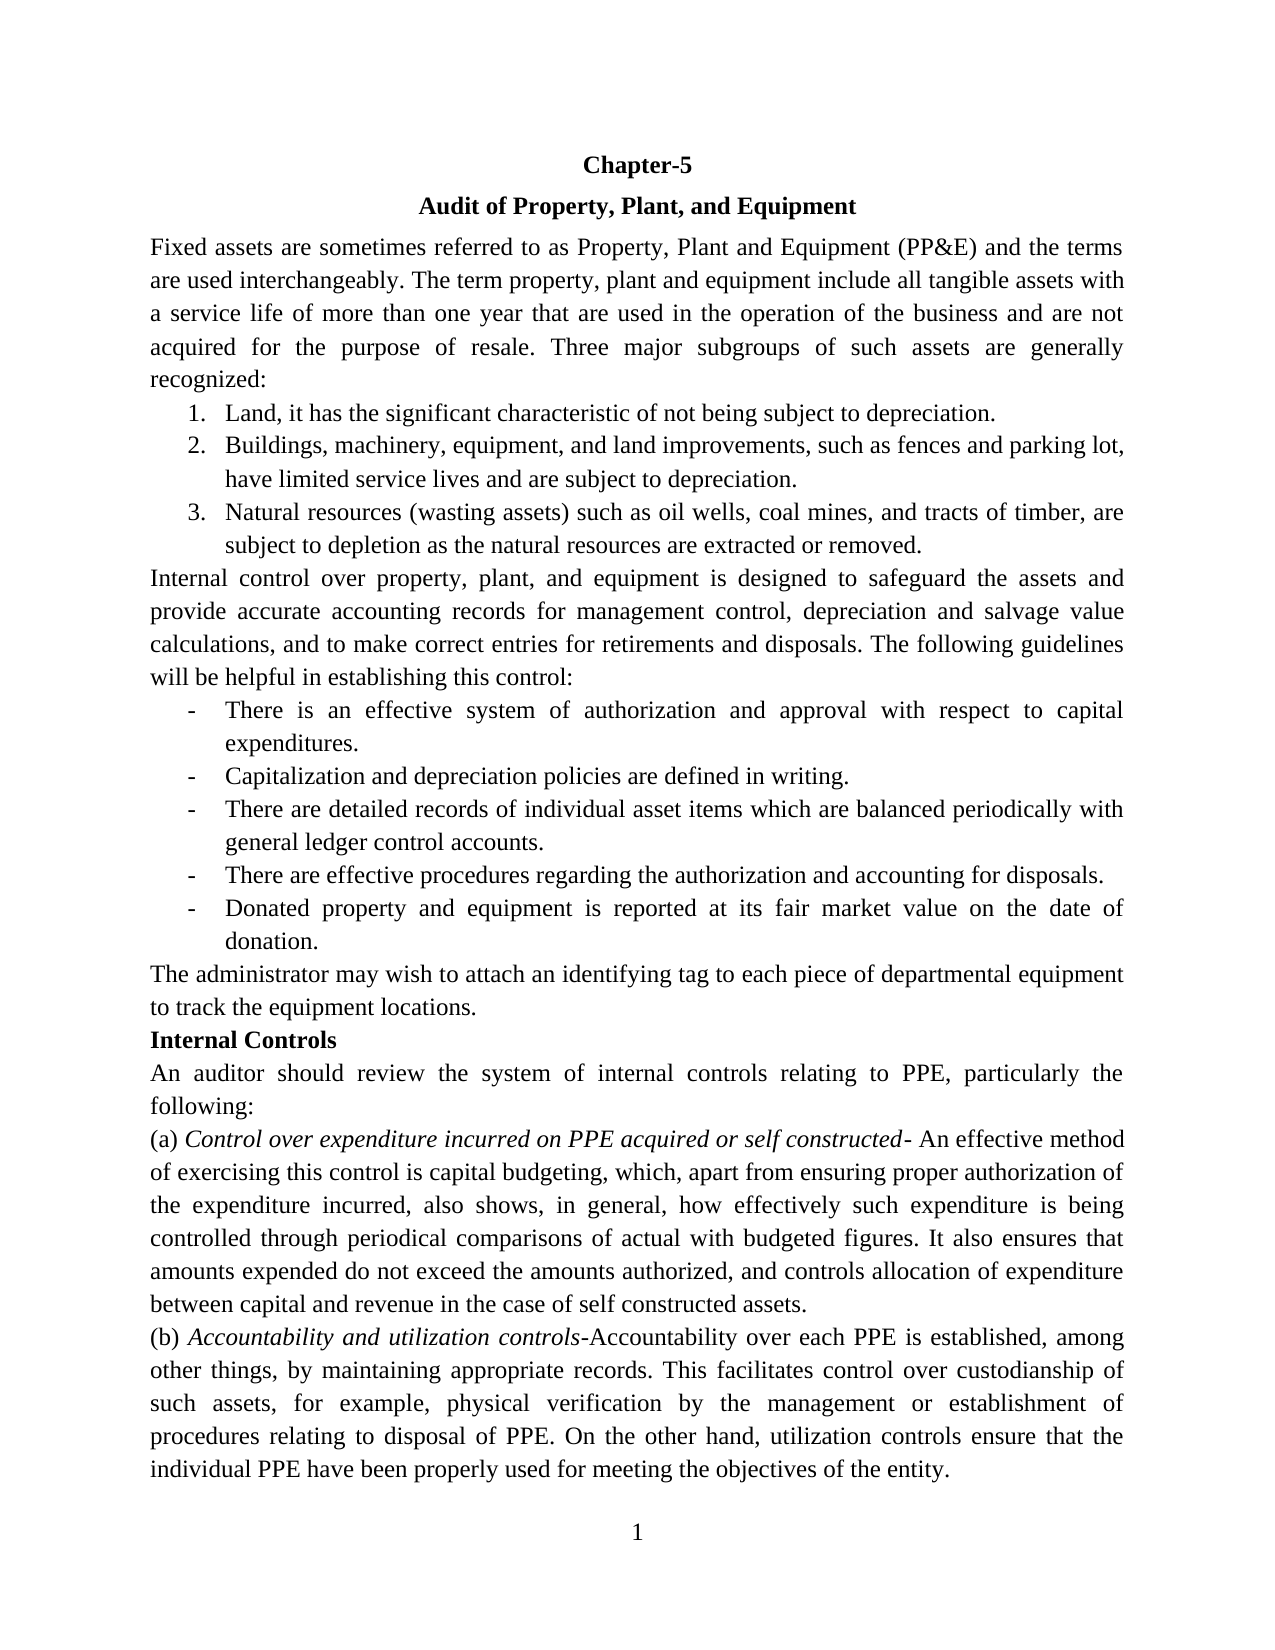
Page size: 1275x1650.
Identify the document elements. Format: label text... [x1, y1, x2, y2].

text (b) Accountability and utilization controls-Accountability over each PPE is established, among other things, by maintaining appropriate records. This facilitates control over custodianship of such assets, for example, physical verification by the management or establishment of procedures relating to disposal of PPE. On the other hand, utilization controls ensure that the individual PPE have been properly used for meeting the objectives of the entity. [150, 1322, 1125, 1483]
text Fixed assets are sometimes referred to as Property, Plant and Equipment (PP&E) and the terms are used interchangeably. The term property, plant and equipment include all tangible assets with a service life of more than one year that are used in the operation of the business and are not acquired for the purpose of resale. Three major subgroups of such assets are generally recognized: [150, 232, 1125, 393]
text (a) Control over expenditure incurred on PPE acquired or self constructed- An effective method of exercising this control is capital budgeting, which, apart from ensuring proper authorization of the expenditure incurred, also shows, in general, how effectively such expenditure is being controlled through periodical comparisons of actual with budgeted figures. It also ensures that amounts expended do not exceed the amounts authorized, and controls allocation of expenditure between capital and revenue in the case of self constructed assets. [150, 1124, 1125, 1318]
text Chapter-5 [150, 150, 1125, 179]
list There are effective procedures regarding the authorization and accounting for disposals. [187, 860, 1125, 889]
text Internal Controls [150, 1025, 1125, 1054]
text Audit of Property, Plant, and Equipment [150, 191, 1125, 220]
list There are detailed records of individual asset items which are balanced periodically with general ledger control accounts. [187, 794, 1125, 856]
list Donated property and equipment is reported at its fair market value on the date of donation. [187, 893, 1125, 955]
text The administrator may wish to attach an identifying tag to each piece of departmental equipment to track the equipment locations. [150, 959, 1125, 1021]
list Buildings, machinery, equipment, and land improvements, such as fences and parking lot, have limited service lives and are subject to depreciation. [187, 431, 1125, 492]
text Internal control over property, plant, and equipment is designed to safeguard the assets and provide accurate accounting records for management control, depreciation and salvage value calculations, and to make correct entries for retirements and disposals. The following guidelines will be helpful in establishing this control: [150, 563, 1125, 691]
list Land, it has the significant characteristic of not being subject to depreciation. [187, 398, 1125, 426]
list Capitalization and depreciation policies are defined in writing. [187, 761, 1125, 789]
text An auditor should review the system of internal controls relating to PPE, particularly the following: [150, 1058, 1125, 1120]
list There is an effective system of authorization and approval with respect to capital expenditures. [187, 695, 1125, 757]
list Natural resources (wasting assets) such as oil wells, coal mines, and tracts of timber, are subject to depletion as the natural resources are extracted or removed. [187, 497, 1125, 558]
